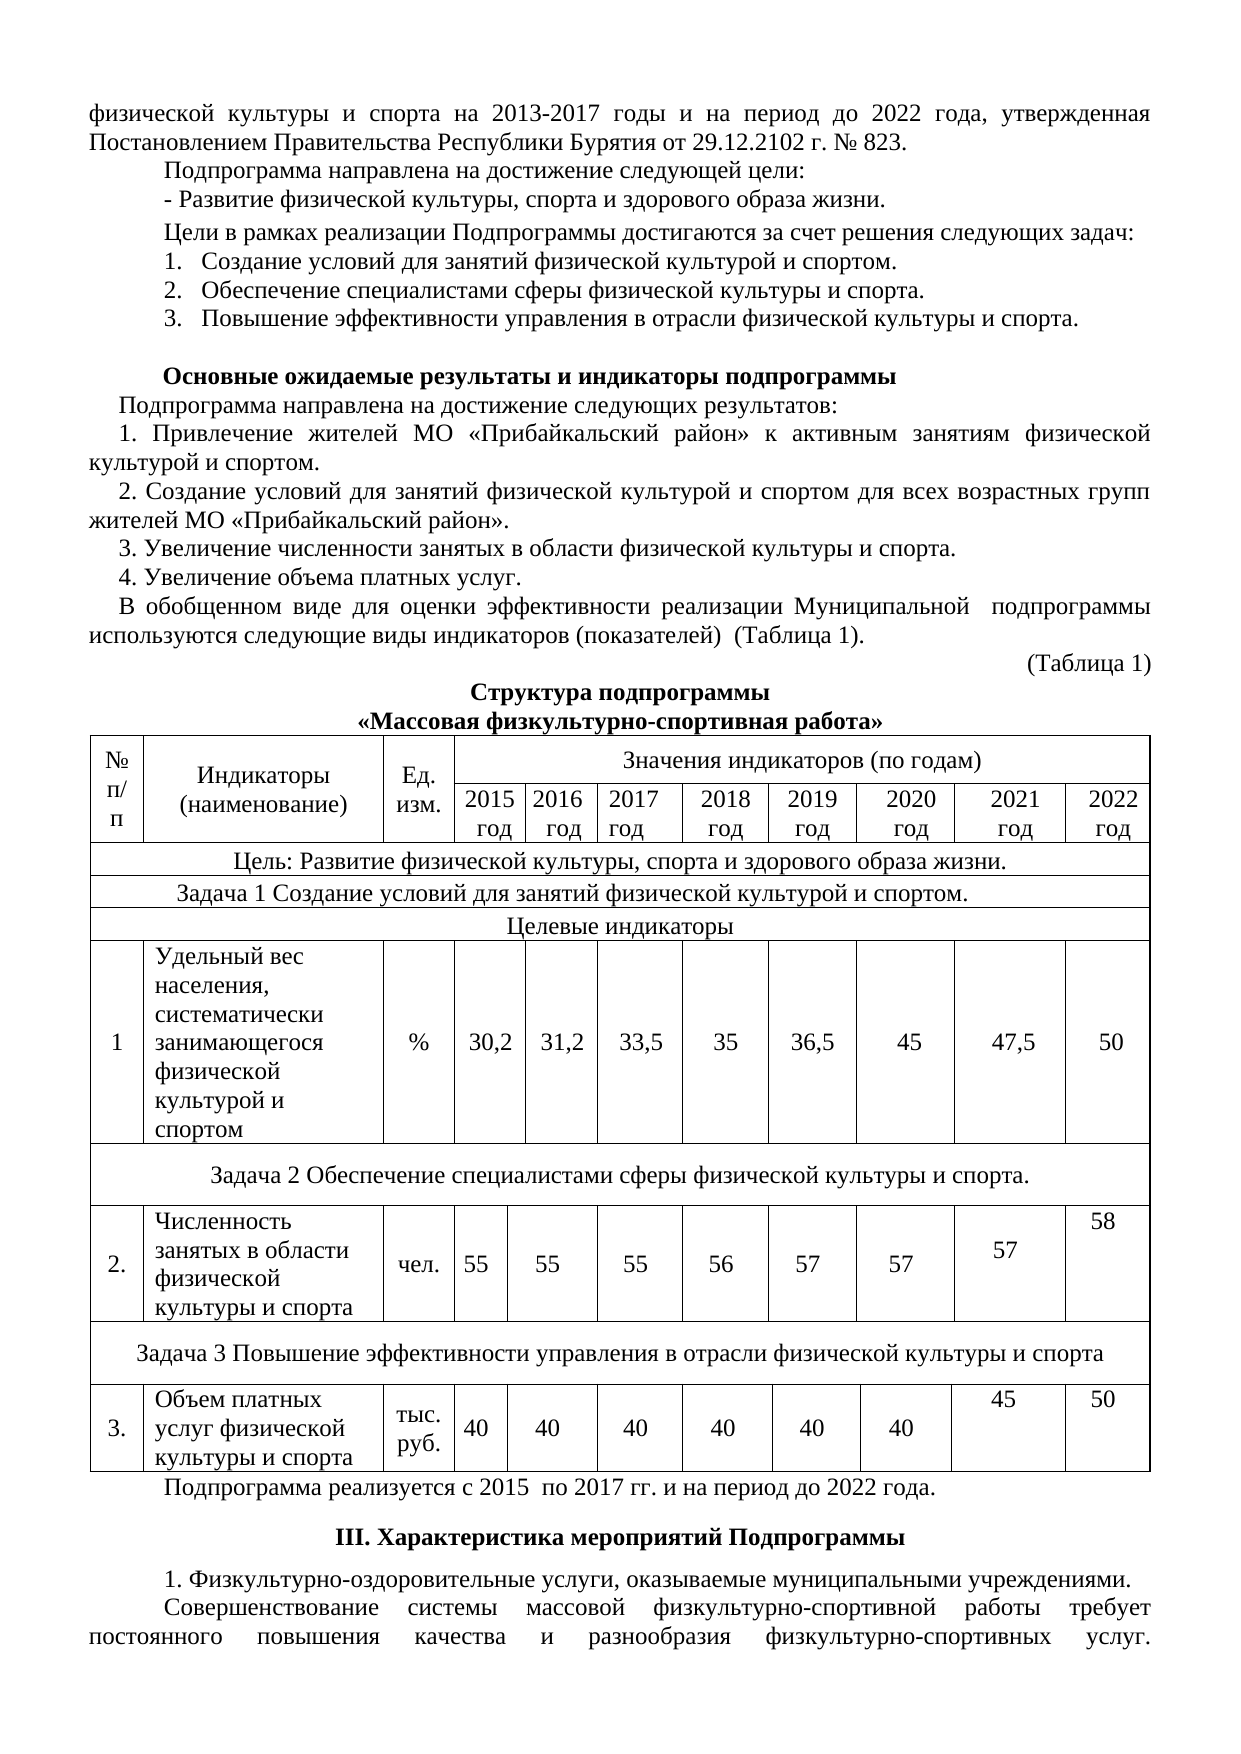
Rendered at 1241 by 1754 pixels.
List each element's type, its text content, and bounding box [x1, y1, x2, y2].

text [89, 98, 1152, 155]
list Обеспечение специалистами сферы физической культуры и спорта. [164, 275, 1152, 303]
text III. Характеристика мероприятий Подпрограммы [89, 1522, 1152, 1551]
table_cell 36,5 [769, 941, 856, 1142]
list 3. Увеличение численности занятых в области физической культуры и спорта. [89, 533, 1152, 562]
table_cell 57 [769, 1206, 856, 1321]
table_cell 30,2 [455, 941, 525, 1142]
table_cell 2019 год [769, 784, 856, 842]
list Повышение эффективности управления в отрасли физической культуры и спорта. [164, 303, 1152, 332]
table_cell чел. [384, 1206, 454, 1321]
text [89, 1592, 1152, 1650]
table_cell 1 [91, 941, 143, 1142]
table_cell 45 [857, 941, 954, 1142]
table_cell 2020 год [857, 784, 954, 842]
table_cell 2022 год [1066, 784, 1149, 842]
table_cell 57 [857, 1206, 954, 1321]
text 1. Физкультурно-оздоровительные услуги, оказываемые муниципальными учреждениями. [89, 1564, 1152, 1592]
table_cell тыс. руб. [384, 1385, 454, 1471]
table_header Ед. изм. [384, 736, 454, 842]
text Основные ожидаемые результаты и индикаторы подпрограммы [89, 361, 1152, 390]
table_header Значения индикаторов (по годам) [455, 736, 1149, 783]
table_cell 50 [1066, 1385, 1149, 1471]
text Подпрограмма направлена на достижение следующей цели: [89, 155, 1152, 184]
table_cell Задача 1 Создание условий для занятий физической культурой и спортом. [91, 876, 1149, 907]
text Структура подпрограммы [89, 677, 1152, 706]
table_cell 35 [683, 941, 768, 1142]
list 4. Увеличение объема платных услуг. [89, 562, 1152, 591]
table_cell % [384, 941, 454, 1142]
table_cell 40 [455, 1385, 507, 1471]
table_cell 40 [683, 1385, 772, 1471]
list - Развитие физической культуры, спорта и здорового образа жизни. [164, 184, 1152, 213]
table_cell 2021 год [955, 784, 1065, 842]
table_cell 40 [773, 1385, 860, 1471]
table_cell 2017 год [598, 784, 682, 842]
table_cell 47,5 [955, 941, 1065, 1142]
table_cell Цель: Развитие физической культуры, спорта и здорового образа жизни. [91, 843, 1149, 874]
table_cell 40 [508, 1385, 597, 1471]
table_cell 45 [952, 1385, 1065, 1471]
table_cell 57 [955, 1206, 1065, 1321]
table_cell 31,2 [526, 941, 597, 1142]
table_cell 2. [91, 1206, 143, 1321]
table_cell 50 [1066, 941, 1149, 1142]
table_cell 55 [508, 1206, 597, 1321]
table_cell 2015 год [455, 784, 525, 842]
table_cell Целевые индикаторы [91, 908, 1149, 940]
text «Массовая физкультурно-спортивная работа» [89, 706, 1152, 735]
table_cell 55 [598, 1206, 682, 1321]
text (Таблица 1) [89, 648, 1152, 677]
list 1. Привлечение жителей МО «Прибайкальский район» к активным занятиям физической культурой и спортом. [89, 418, 1152, 476]
table_cell Численность занятых в области физической культуры и спорта [144, 1206, 383, 1321]
table_cell 58 [1066, 1206, 1149, 1321]
table_cell 2016 год [526, 784, 597, 842]
table_cell Удельный вес населения, систематически занимающегося физической культурой и спортом [144, 941, 383, 1142]
table_cell Объем платных услуг физической культуры и спорта [144, 1385, 383, 1471]
table_header № п/п [91, 736, 143, 842]
list Создание условий для занятий физической культурой и спортом. [164, 246, 1152, 275]
table_cell Задача 3 Повышение эффективности управления в отрасли физической культуры и спорта [91, 1322, 1149, 1383]
table_cell 3. [91, 1385, 143, 1471]
table_cell 33,5 [598, 941, 682, 1142]
list 2. Создание условий для занятий физической культурой и спортом для всех возрастных групп жителей МО «Прибайкальский район». [89, 476, 1152, 533]
table_cell 55 [455, 1206, 507, 1321]
table_header Индикаторы (наименование) [144, 736, 383, 842]
table_cell 56 [683, 1206, 768, 1321]
table_cell 40 [598, 1385, 682, 1471]
list Цели в рамках реализации Подпрограммы достигаются за счет решения следующих задач: [89, 217, 1152, 246]
table_cell 2018 год [683, 784, 768, 842]
text Подпрограмма направлена на достижение следующих результатов: [89, 390, 1152, 418]
text В обобщенном виде для оценки эффективности реализации Муниципальной подпрограммы используются следующие виды индикаторов (показателей) (Таблица 1). [89, 591, 1152, 648]
text Подпрограмма реализуется с 2015 по 2017 гг. и на период до 2022 года. [89, 1472, 1152, 1501]
table_cell 40 [861, 1385, 951, 1471]
table_cell Задача 2 Обеспечение специалистами сферы физической культуры и спорта. [91, 1144, 1149, 1205]
